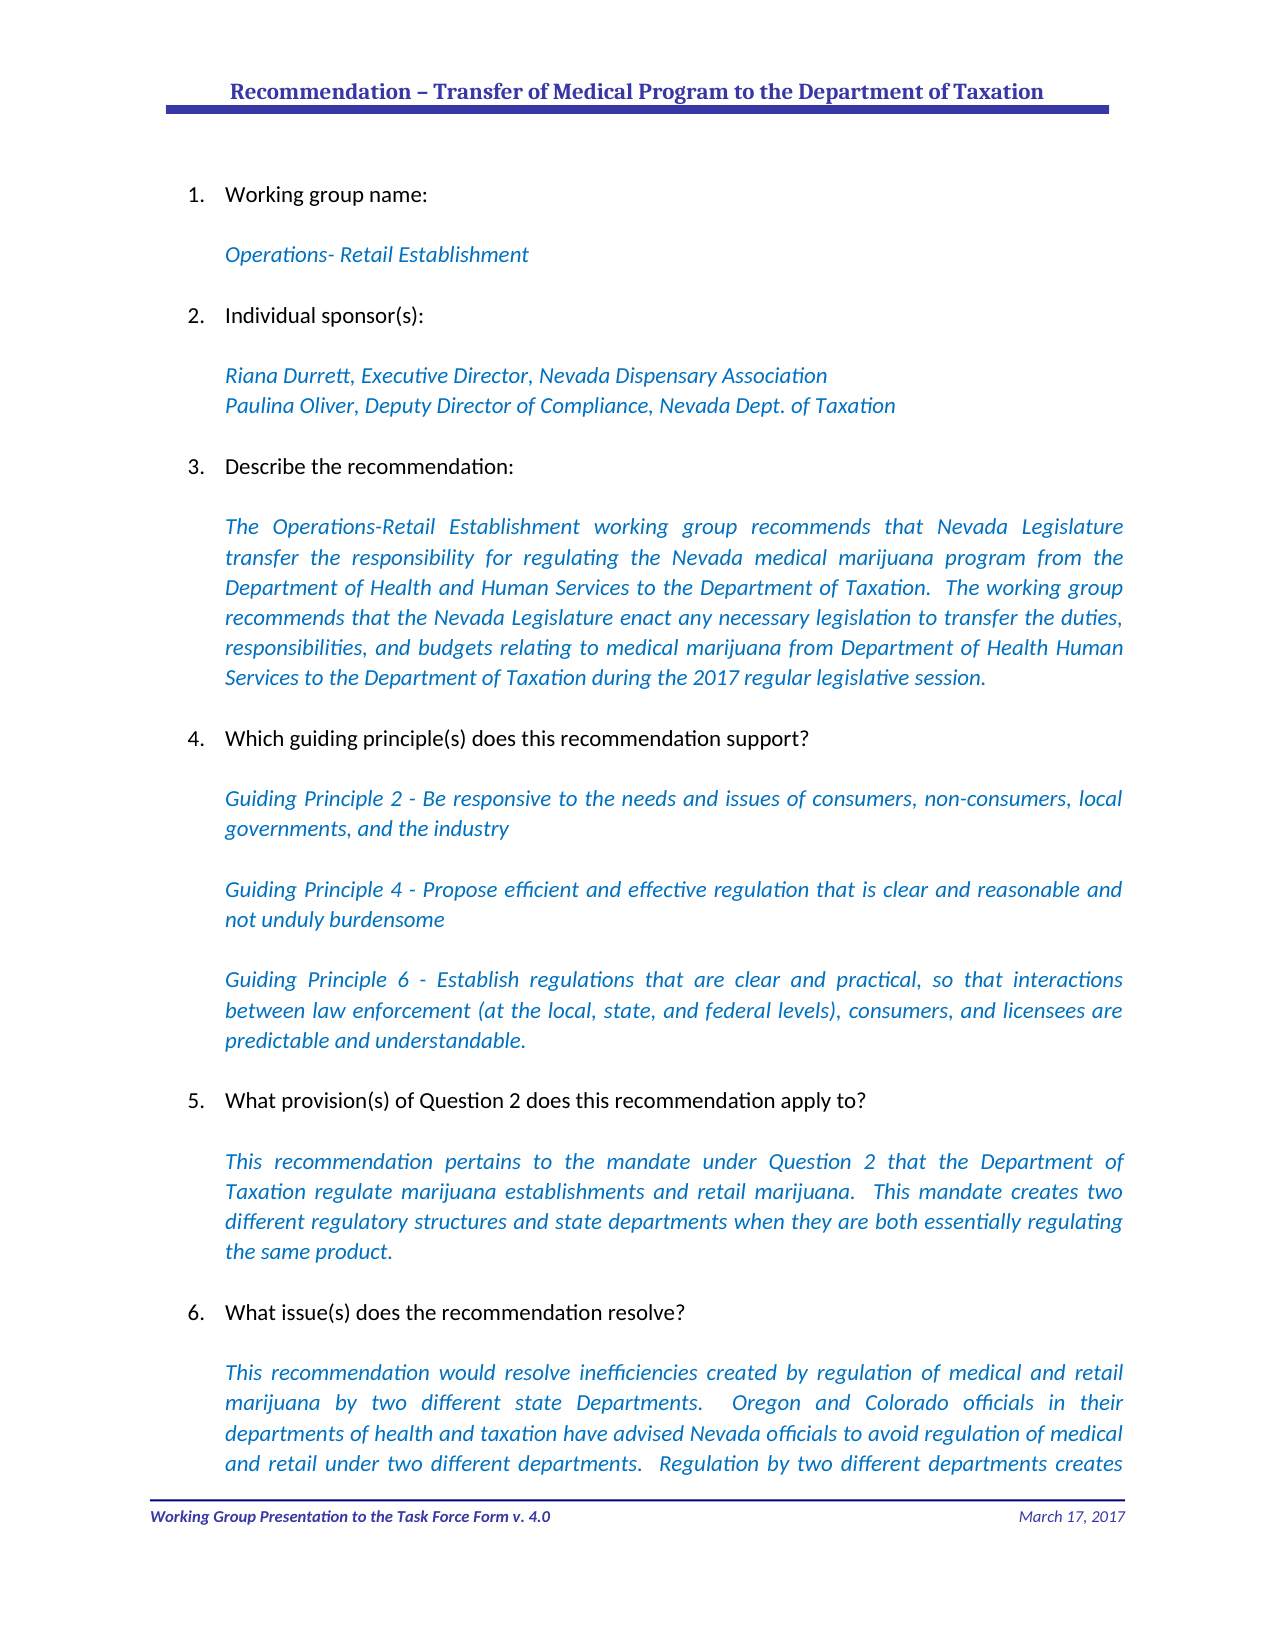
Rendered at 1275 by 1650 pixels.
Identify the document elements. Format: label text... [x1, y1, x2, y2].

list What provision(s) of Question 2 does this recommendation apply to? [187, 1086, 1125, 1114]
list Describe the recommendation: [187, 452, 1125, 480]
text Operations- Retail Establishment [225, 241, 1125, 269]
list This recommendation pertains to the mandate under Question 2 that the Department of Taxation regulate marijuana establishments and retail marijuana. This mandate creates two different regulatory structures and state departments when they are both essentially regulating the same product. [225, 1147, 1125, 1266]
list Riana Durrett, Executive Director, Nevada Dispensary Association [225, 361, 1125, 389]
list Paulina Oliver, Deputy Director of Compliance, Nevada Dept. of Taxation [225, 392, 1125, 420]
list Which guiding principle(s) does this recommendation support? [187, 724, 1125, 752]
text Guiding Principle 2 - Be responsive to the needs and issues of consumers, non-consumers, local governments, and the industry [225, 784, 1125, 843]
list Working group name: [187, 180, 1125, 208]
text Guiding Principle 6 - Establish regulations that are clear and practical, so that interactions between law enforcement (at the local, state, and federal levels), consumers, and licensees are predictable and understandable. [225, 966, 1125, 1054]
list The Operations-Retail Establishment working group recommends that Nevada Legislature transfer the responsibility for regulating the Nevada medical marijuana program from the Department of Health and Human Services to the Department of Taxation. The working group recommends that the Nevada Legislature enact any necessary legislation to transfer the duties, responsibilities, and budgets relating to medical marijuana from Department of Health Human Services to the Department of Taxation during the 2017 regular legislative session. [225, 512, 1125, 692]
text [225, 1358, 1125, 1477]
list What issue(s) does the recommendation resolve? [187, 1298, 1125, 1326]
list Individual sponsor(s): [187, 301, 1125, 329]
picture [165, 105, 1110, 114]
text Guiding Principle 4 - Propose efficient and effective regulation that is clear and reasonable and not unduly burdensome [225, 875, 1125, 933]
